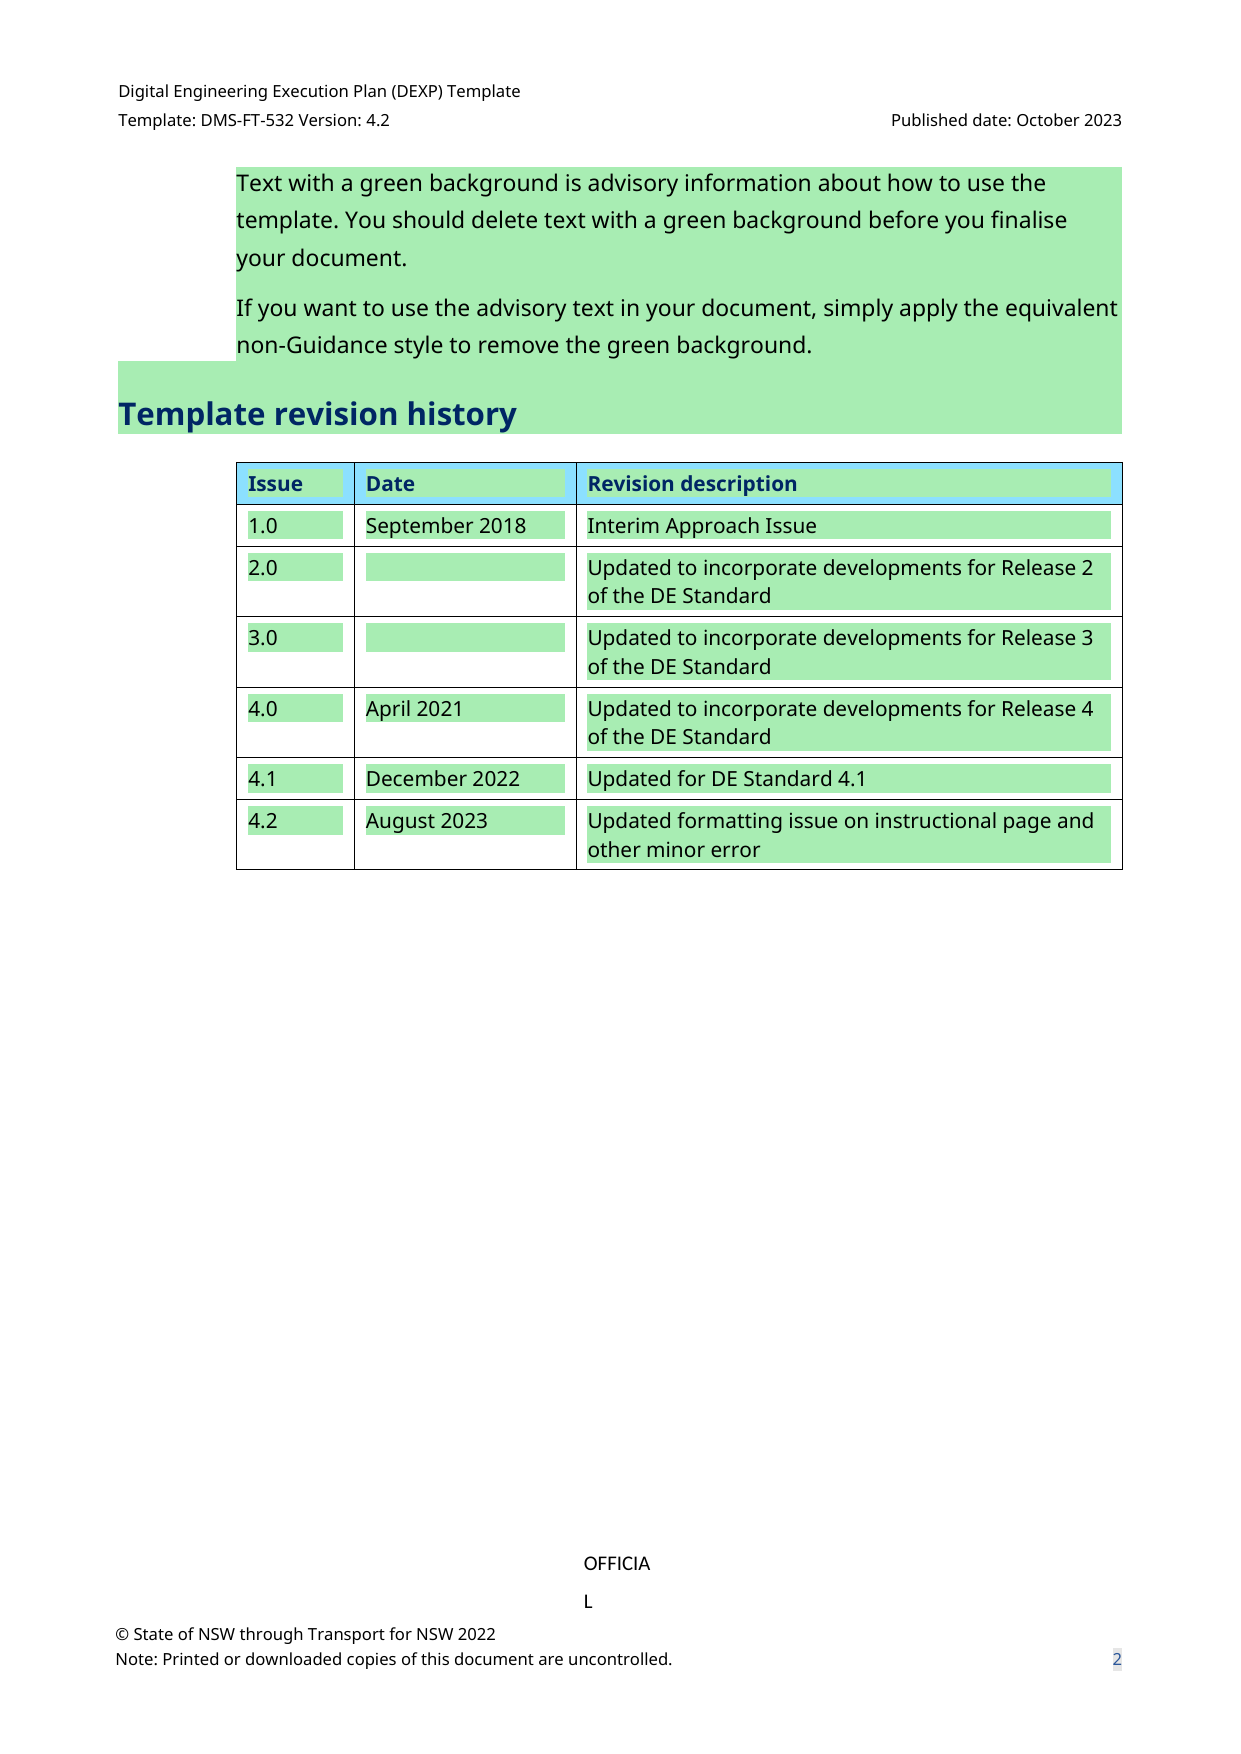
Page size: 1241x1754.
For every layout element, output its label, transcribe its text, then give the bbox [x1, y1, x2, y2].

table_cell 3.0 [237, 617, 354, 687]
table_cell 4.2 [237, 800, 354, 869]
table_header Date [355, 463, 576, 504]
table_cell Updated to incorporate developments for Release 2 of the DE Standard [577, 547, 1122, 616]
table_header Revision description [577, 463, 1122, 504]
subtitle Template revision history [118, 392, 1122, 434]
table_cell Updated to incorporate developments for Release 4 of the DE Standard [577, 688, 1122, 757]
table_cell Updated for DE Standard 4.1 [577, 758, 1122, 799]
text If you want to use the advisory text in your document, simply apply the equivalent non-Guidance style to remove the green background. [236, 292, 1122, 361]
table_cell [355, 547, 576, 616]
table_cell 2.0 [237, 547, 354, 616]
table_header Issue [237, 463, 354, 504]
table_cell Updated formatting issue on instructional page and other minor error [577, 800, 1122, 869]
text Text with a green background is advisory information about how to use the template. You should delete text with a green background before you finalise your document. [236, 167, 1122, 273]
table_cell [355, 617, 576, 687]
table_cell December 2022 [355, 758, 576, 799]
table_cell September 2018 [355, 505, 576, 546]
table_cell 4.0 [237, 688, 354, 757]
table_cell April 2021 [355, 688, 576, 757]
table_cell 1.0 [237, 505, 354, 546]
table_cell August 2023 [355, 800, 576, 869]
table_cell 4.1 [237, 758, 354, 799]
table_cell Updated to incorporate developments for Release 3 of the DE Standard [577, 617, 1122, 687]
table_cell Interim Approach Issue [577, 505, 1122, 546]
